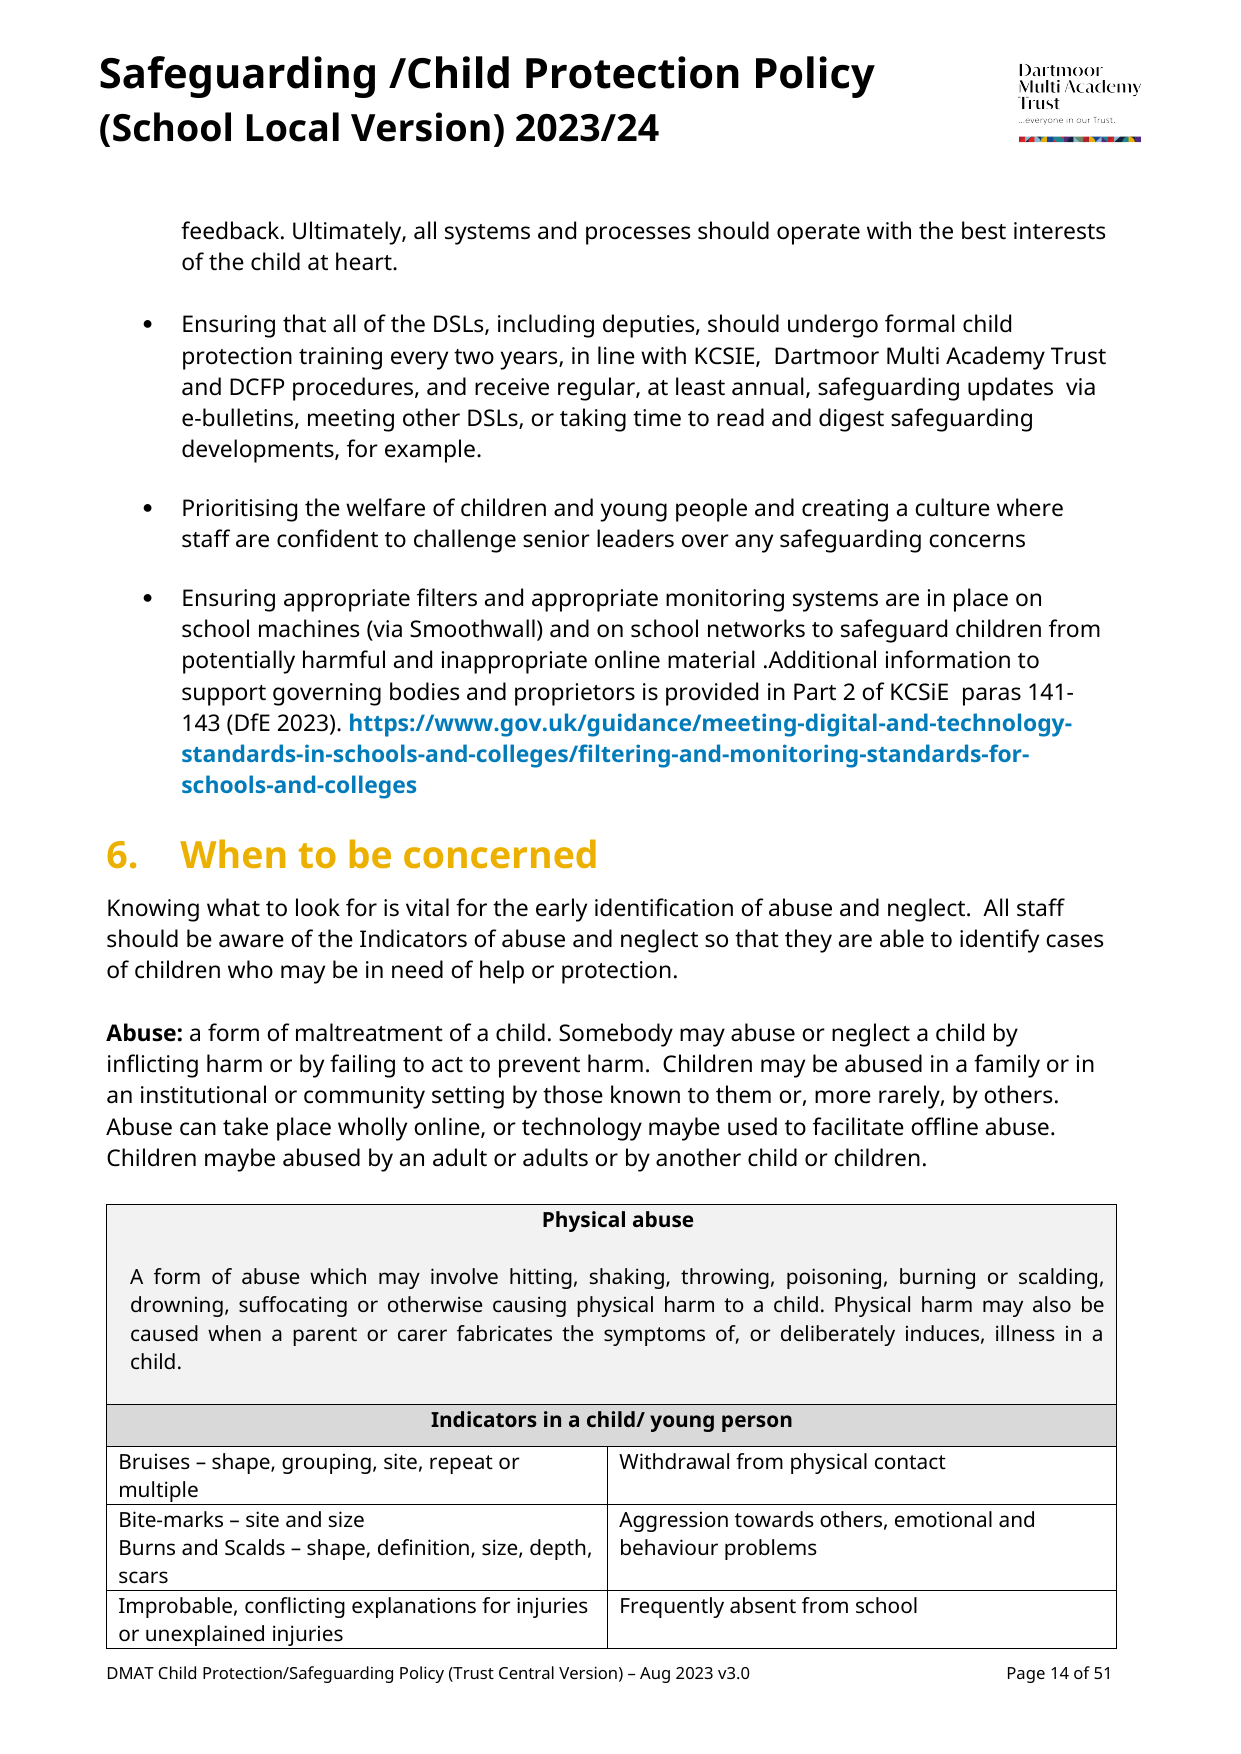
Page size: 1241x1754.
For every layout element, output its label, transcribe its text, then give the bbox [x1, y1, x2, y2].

list Prioritising the welfare of children and young people and creating a culture where staff are confident to challenge senior leaders over any safeguarding concerns [144, 492, 1117, 554]
table_cell Improbable, conflicting explanations for injuries or unexplained injuries [107, 1591, 607, 1648]
table_cell Bruises – shape, grouping, site, repeat or multiple [107, 1447, 607, 1504]
table_cell Indicators in a child/ young person [107, 1405, 1116, 1446]
picture [1016, 62, 1143, 144]
list Ensuring appropriate filters and appropriate monitoring systems are in place on school machines (via Smoothwall) and on school networks to safeguard children from potentially harmful and inappropriate online material .Additional information to support governing bodies and proprietors is provided in Part 2 of KCSiE paras 141- 143 (DfE 2023). https://www.gov.uk/guidance/meeting-digital-and-technology-standards-in-schools-and-colleges/filtering-and-monitoring-standards-for-schools-and-colleges [144, 582, 1117, 801]
list Ensuring that all of the DSLs, including deputies, should undergo formal child protection training every two years, in line with KCSIE, Dartmoor Multi Academy Trust and DCFP procedures, and receive regular, at least annual, safeguarding updates via e-bulletins, meeting other DSLs, or taking time to read and digest safeguarding developments, for example. [144, 308, 1117, 465]
table_cell Withdrawal from physical contact [608, 1447, 1116, 1504]
subtitle When to be concerned [106, 828, 1117, 879]
text Knowing what to look for is vital for the early identification of abuse and neglect. All staff should be aware of the Indicators of abuse and neglect so that they are able to identify cases of children who may be in need of help or protection. [106, 892, 1117, 985]
table_cell Bite-marks – site and size Burns and Scalds – shape, definition, size, depth, scars [107, 1505, 607, 1590]
table_header Physical abuse A form of abuse which may involve hitting, shaking, throwing, poisoning, burning or scalding, drowning, suffocating or otherwise causing physical harm to a child. Physical harm may also be caused when a parent or carer fabricates the symptoms of, or deliberately induces, illness in a child. [107, 1205, 1116, 1404]
text Abuse: a form of maltreatment of a child. Somebody may abuse or neglect a child by inflicting harm or by failing to act to prevent harm. Children may be abused in a family or in an institutional or community setting by those known to them or, more rarely, by others. Abuse can take place wholly online, or technology maybe used to facilitate offline abuse. Children maybe abused by an adult or adults or by another child or children. [106, 1017, 1117, 1173]
table_cell Aggression towards others, emotional and behaviour problems [608, 1505, 1116, 1590]
table_cell Frequently absent from school [608, 1591, 1116, 1648]
